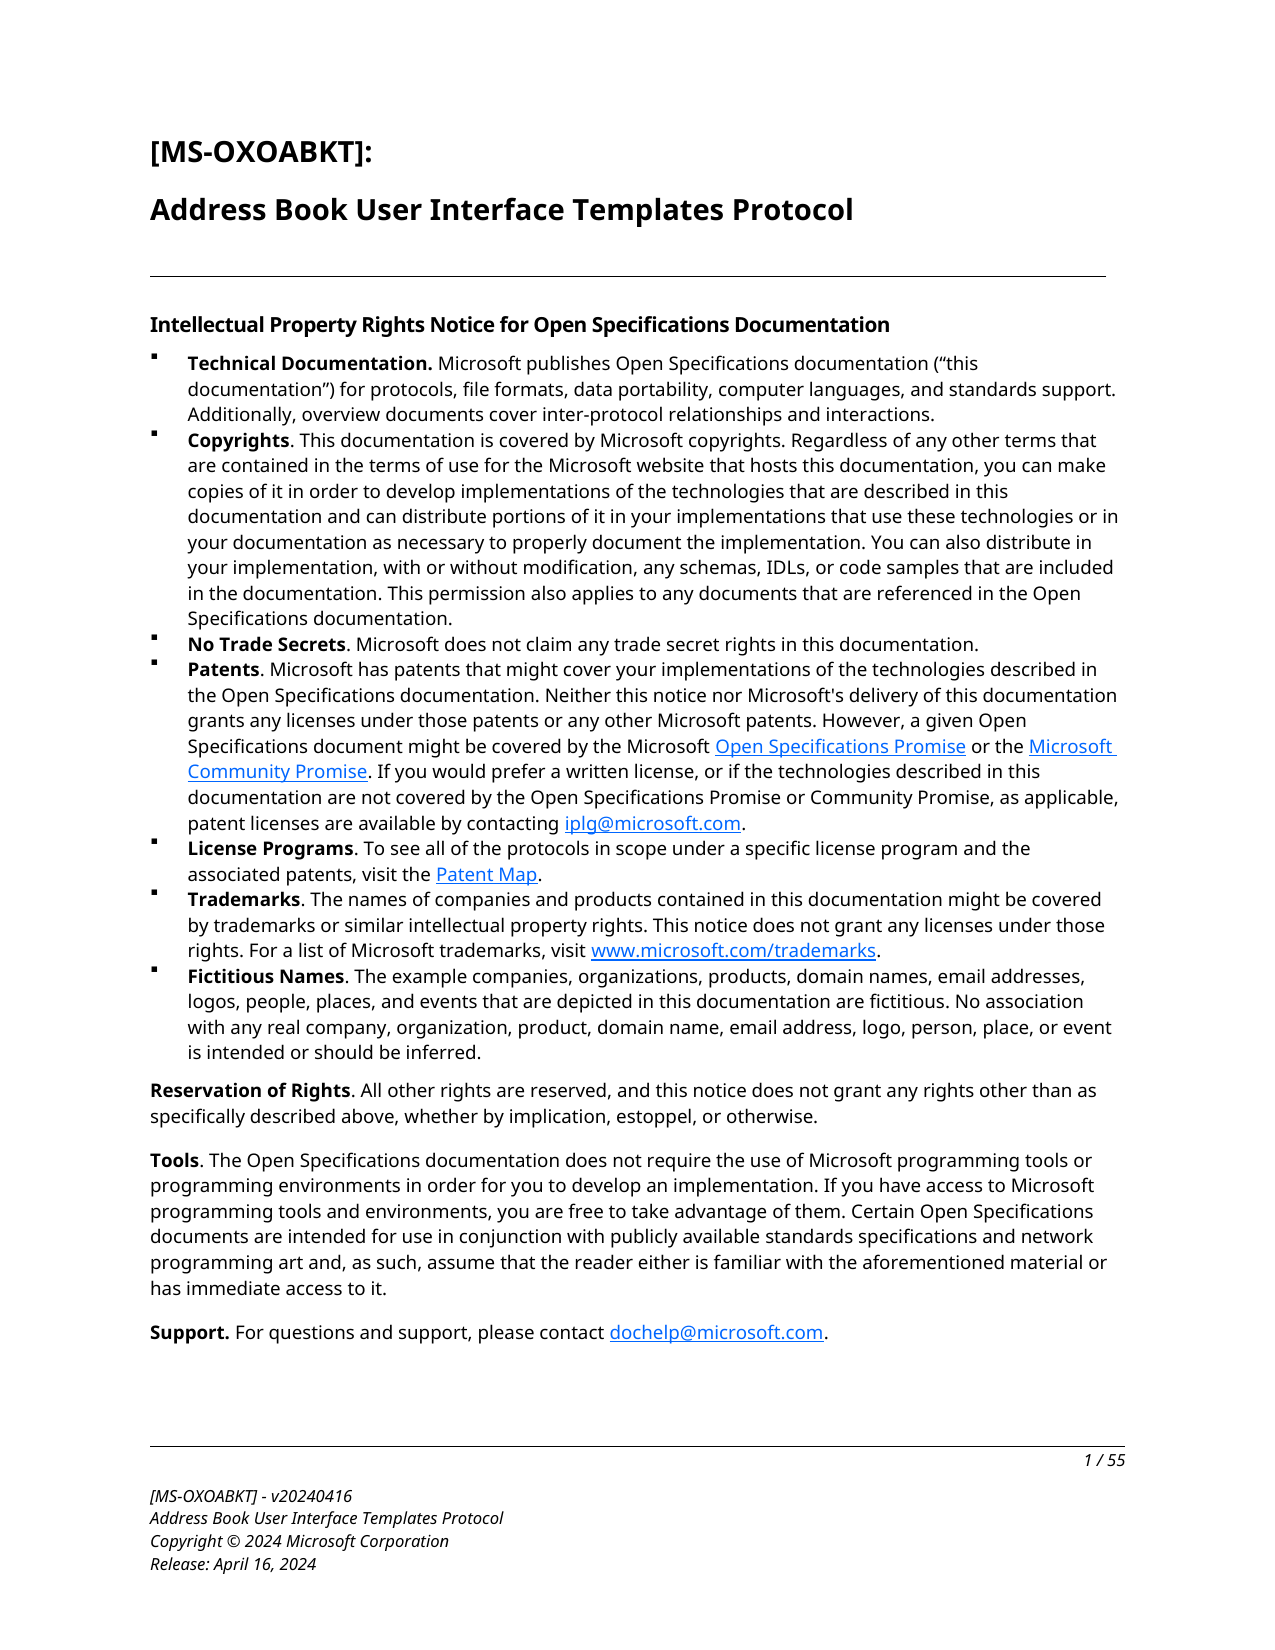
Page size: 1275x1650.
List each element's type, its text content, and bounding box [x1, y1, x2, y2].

list Patents. Microsoft has patents that might cover your implementations of the technologies described in the Open Specifications documentation. Neither this notice nor Microsoft's delivery of this documentation grants any licenses under those patents or any other Microsoft patents. However, a given Open Specifications document might be covered by the Microsoft Open Specifications Promise or the Microsoft Community Promise. If you would prefer a written license, or if the technologies described in this documentation are not covered by the Open Specifications Promise or Community Promise, as applicable, patent licenses are available by contacting iplg@microsoft.com. [150, 657, 1125, 835]
list Fictitious Names. The example companies, organizations, products, domain names, email addresses, logos, people, places, and events that are depicted in this documentation are fictitious. No association with any real company, organization, product, domain name, email address, logo, person, place, or event is intended or should be inferred. [150, 963, 1125, 1065]
text [MS-OXOABKT]: [150, 131, 1125, 171]
text Tools. The Open Specifications documentation does not require the use of Microsoft programming tools or programming environments in order for you to develop an implementation. If you have access to Microsoft programming tools and environments, you are free to take advantage of them. Certain Open Specifications documents are intended for use in conjunction with publicly available standards specifications and network programming art and, as such, assume that the reader either is familiar with the aforementioned material or has immediate access to it. [150, 1147, 1125, 1300]
list Copyrights. This documentation is covered by Microsoft copyrights. Regardless of any other terms that are contained in the terms of use for the Microsoft website that hosts this documentation, you can make copies of it in order to develop implementations of the technologies that are described in this documentation and can distribute portions of it in your implementations that use these technologies or in your documentation as necessary to properly document the implementation. You can also distribute in your implementation, with or without modification, any schemas, IDLs, or code samples that are included in the documentation. This permission also applies to any documents that are referenced in the Open Specifications documentation. [150, 427, 1125, 631]
text Support. For questions and support, please contact dochelp@microsoft.com. [150, 1319, 1125, 1345]
list No Trade Secrets. Microsoft does not claim any trade secret rights in this documentation. [150, 631, 1125, 657]
list Trademarks. The names of companies and products contained in this documentation might be covered by trademarks or similar intellectual property rights. This notice does not grant any licenses under those rights. For a list of Microsoft trademarks, visit www.microsoft.com/trademarks. [150, 886, 1125, 963]
text Intellectual Property Rights Notice for Open Specifications Documentation [150, 310, 1125, 338]
list Technical Documentation. Microsoft publishes Open Specifications documentation (“this documentation”) for protocols, file formats, data portability, computer languages, and standards support. Additionally, overview documents cover inter-protocol relationships and interactions. [150, 350, 1125, 427]
list License Programs. To see all of the protocols in scope under a specific license program and the associated patents, visit the Patent Map. [150, 835, 1125, 886]
text Address Book User Interface Templates Protocol [150, 190, 1125, 229]
text Reservation of Rights. All other rights are reserved, and this notice does not grant any rights other than as specifically described above, whether by implication, estoppel, or otherwise. [150, 1077, 1125, 1128]
